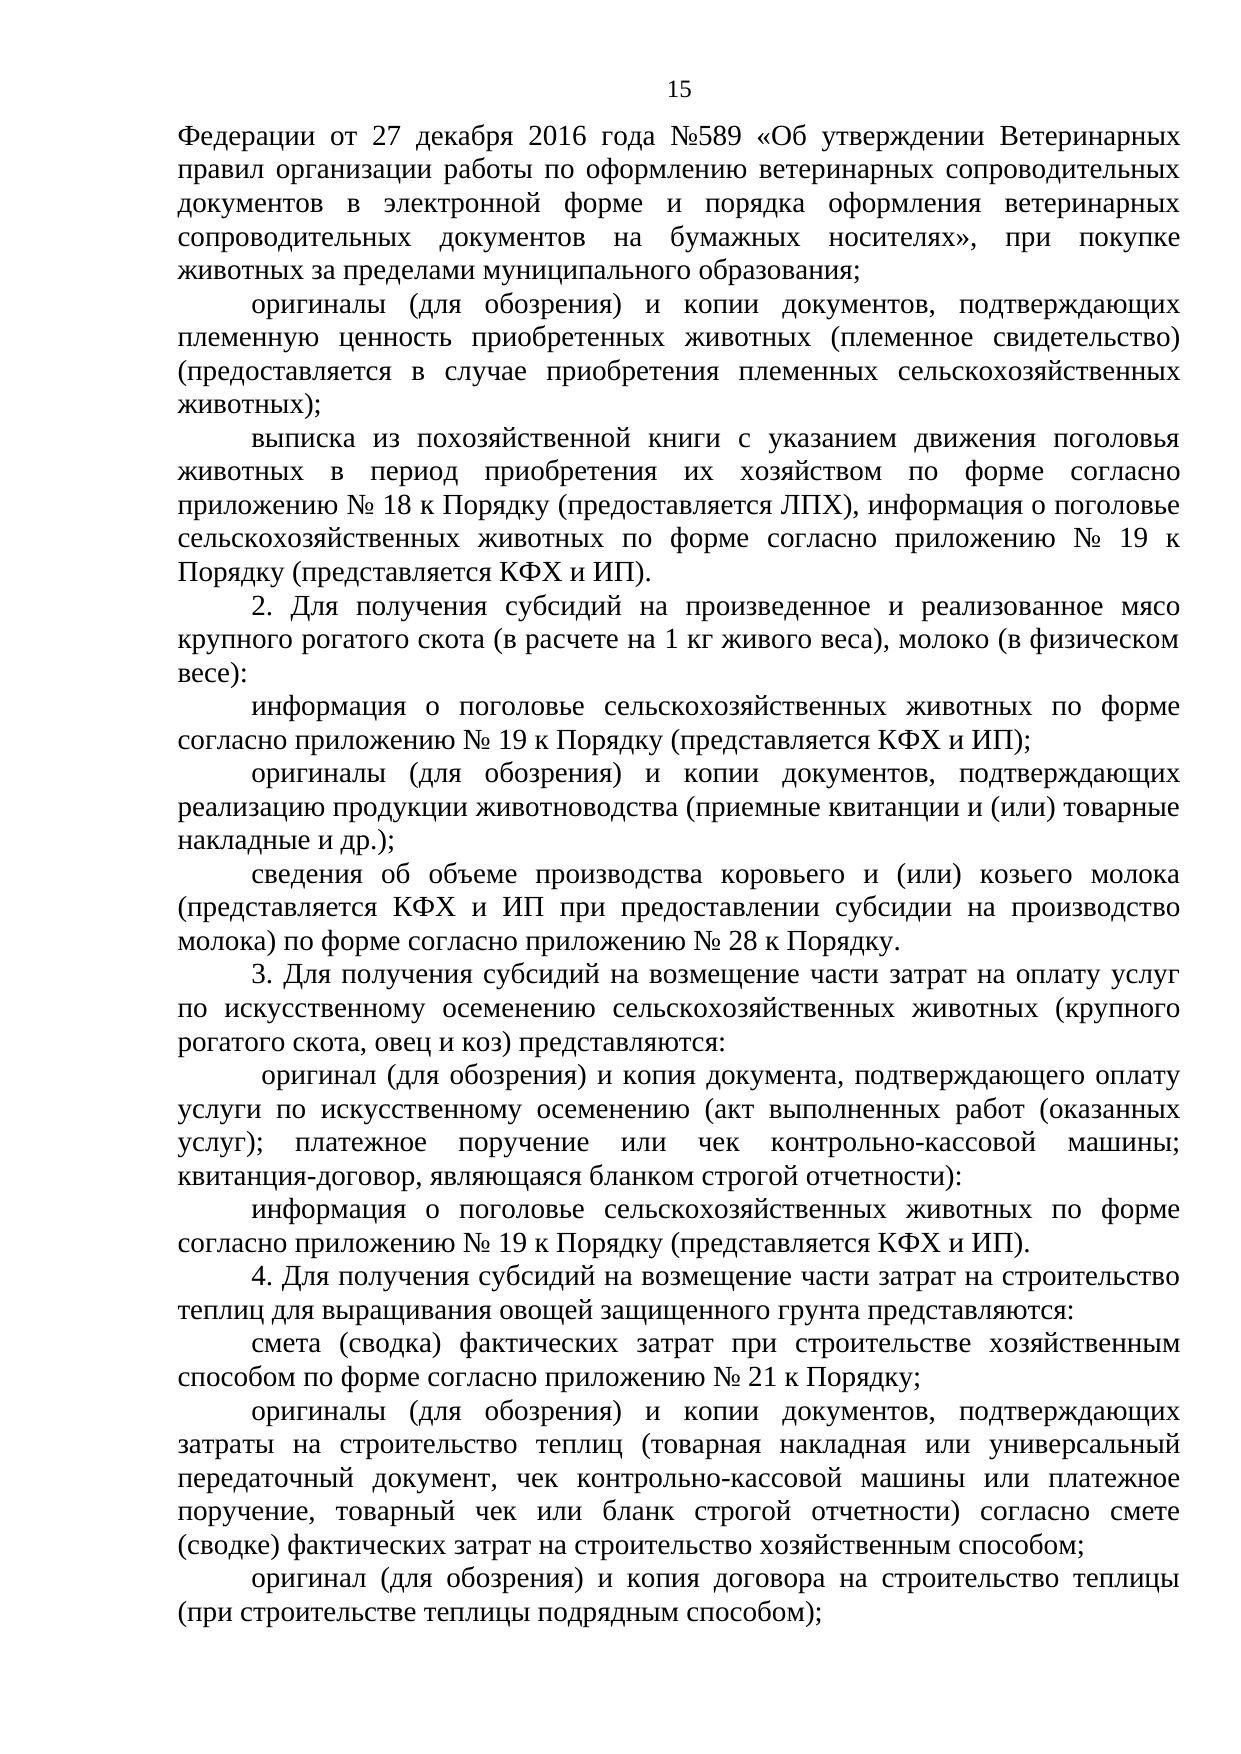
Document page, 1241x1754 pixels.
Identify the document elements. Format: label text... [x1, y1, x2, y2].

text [177, 118, 1181, 286]
text оригинал (для обозрения) и копия договора на строительство теплицы (при строительстве теплицы подрядным способом); [177, 1560, 1181, 1627]
text 2. Для получения субсидий на произведенное и реализованное мясо крупного рогатого скота (в расчете на 1 кг живого веса), молоко (в физическом весе): [177, 588, 1181, 688]
text оригинал (для обозрения) и копия документа, подтверждающего оплату услуги по искусственному осеменению (акт выполненных работ (оказанных услуг); платежное поручение или чек контрольно-кассовой машины; квитанция-договор, являющаяся бланком строгой отчетности): [177, 1057, 1181, 1191]
text оригиналы (для обозрения) и копии документов, подтверждающих затраты на строительство теплиц (товарная накладная или универсальный передаточный документ, чек контрольно-кассовой машины или платежное поручение, товарный чек или бланк строгой отчетности) согласно смете (сводке) фактических затрат на строительство хозяйственным способом; [177, 1393, 1181, 1560]
text выписка из похозяйственной книги с указанием движения поголовья животных в период приобретения их хозяйством по форме согласно приложению № 18 к Порядку (предоставляется ЛПХ), информация о поголовье сельскохозяйственных животных по форме согласно приложению № 19 к Порядку (представляется КФХ и ИП). [177, 420, 1181, 588]
text смета (сводка) фактических затрат при строительстве хозяйственным способом по форме согласно приложению № 21 к Порядку; [177, 1326, 1181, 1393]
text информация о поголовье сельскохозяйственных животных по форме согласно приложению № 19 к Порядку (представляется КФХ и ИП); [177, 688, 1181, 755]
text оригиналы (для обозрения) и копии документов, подтверждающих племенную ценность приобретенных животных (племенное свидетельство) (предоставляется в случае приобретения племенных сельскохозяйственных животных); [177, 286, 1181, 420]
text 4. Для получения субсидий на возмещение части затрат на строительство теплиц для выращивания овощей защищенного грунта представляются: [177, 1258, 1181, 1326]
text информация о поголовье сельскохозяйственных животных по форме согласно приложению № 19 к Порядку (представляется КФХ и ИП). [177, 1191, 1181, 1258]
text сведения об объеме производства коровьего и (или) козьего молока (представляется КФХ и ИП при предоставлении субсидии на производство молока) по форме согласно приложению № 28 к Порядку. [177, 856, 1181, 957]
text 3. Для получения субсидий на возмещение части затрат на оплату услуг по искусственному осеменению сельскохозяйственных животных (крупного рогатого скота, овец и коз) представляются: [177, 957, 1181, 1057]
text оригиналы (для обозрения) и копии документов, подтверждающих реализацию продукции животноводства (приемные квитанции и (или) товарные накладные и др.); [177, 755, 1181, 856]
